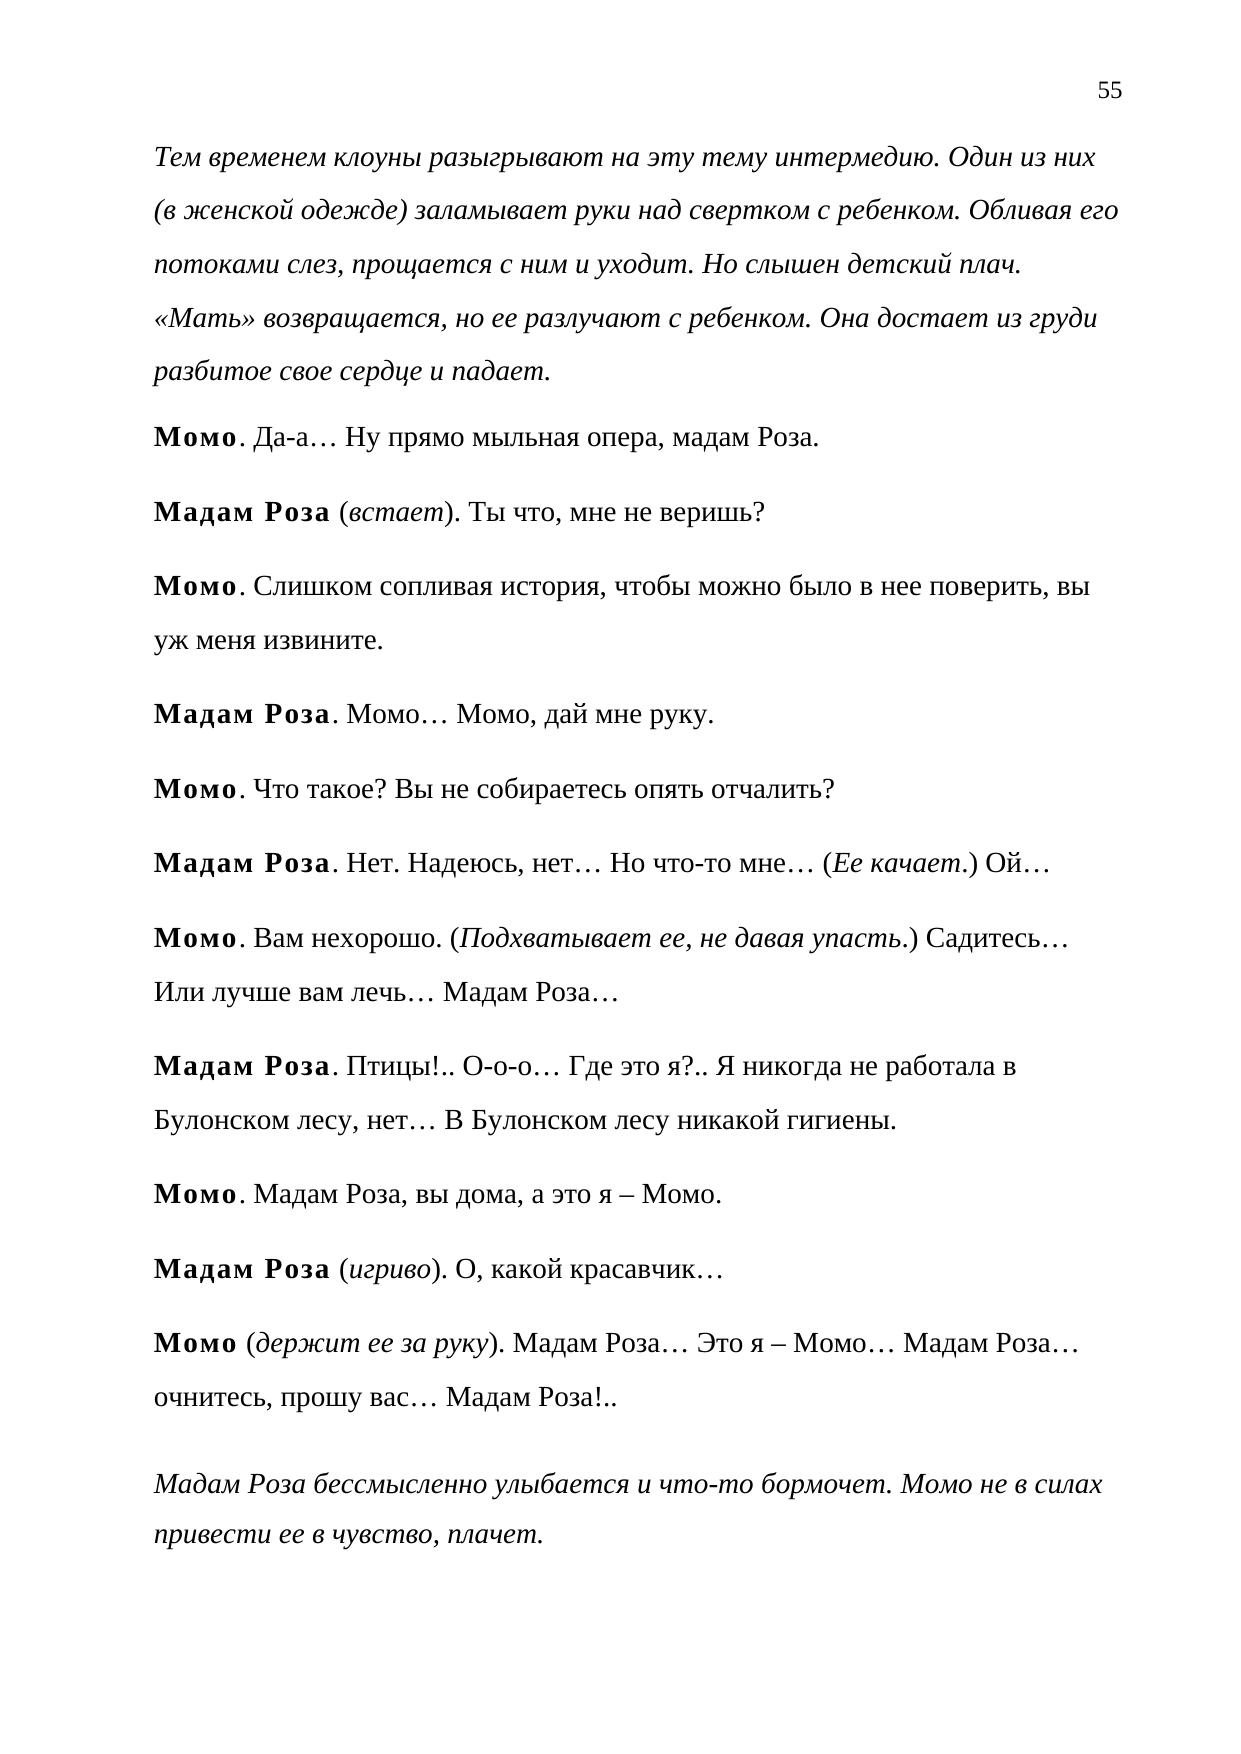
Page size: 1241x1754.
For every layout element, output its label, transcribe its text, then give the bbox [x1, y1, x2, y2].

text Мадам Роза. Нет. Надеюсь, нет… Но что-то мне… (Ее качает.) Ой… [153, 846, 1122, 879]
text Момо. Что такое? Вы не собираетесь опять отчалить? [153, 771, 1122, 805]
text Момо. Мадам Роза, вы дома, а это я – Момо. [153, 1176, 1122, 1210]
text Момо (держит ее за руку). Мадам Роза… Это я – Момо… Мадам Роза… очнитесь, прошу вас… Мадам Роза!.. [153, 1325, 1122, 1412]
text Мадам Роза (встает). Ты что, мне не веришь? [153, 494, 1122, 528]
text Момо. Вам нехорошо. (Подхватывает ее, не давая упасть.) Садитесь… Или лучше вам лечь… Мадам Роза… [153, 920, 1122, 1007]
text Мадам Роза. Момо… Момо, дай мне руку. [153, 697, 1122, 730]
text Мадам Роза (игриво). О, какой красавчик… [153, 1251, 1122, 1284]
text Тем временем клоуны разыгрывают на эту тему интермедию. Один из них (в женской одежде) заламывает руки над свертком с ребенком. Обливая его потоками слез, прощается с ним и уходит. Но слышен детский плач. «Мать» возвращается, но ее разлучают с ребенком. Она достает из груди разбитое свое сердце и падает. [153, 139, 1122, 387]
text Мадам Роза бессмысленно улыбается и что-то бормочет. Момо не в силах привести ее в чувство, плачет. [153, 1466, 1122, 1550]
text Момо. Слишком сопливая история, чтобы можно было в нее поверить, вы уж меня извините. [153, 568, 1122, 656]
text Момо. Да-а… Ну прямо мыльная опера, мадам Роза. [153, 419, 1122, 453]
text Мадам Роза. Птицы!.. О-о-о… Где это я?.. Я никогда не работала в Булонском лесу, нет… В Булонском лесу никакой гигиены. [153, 1048, 1122, 1135]
